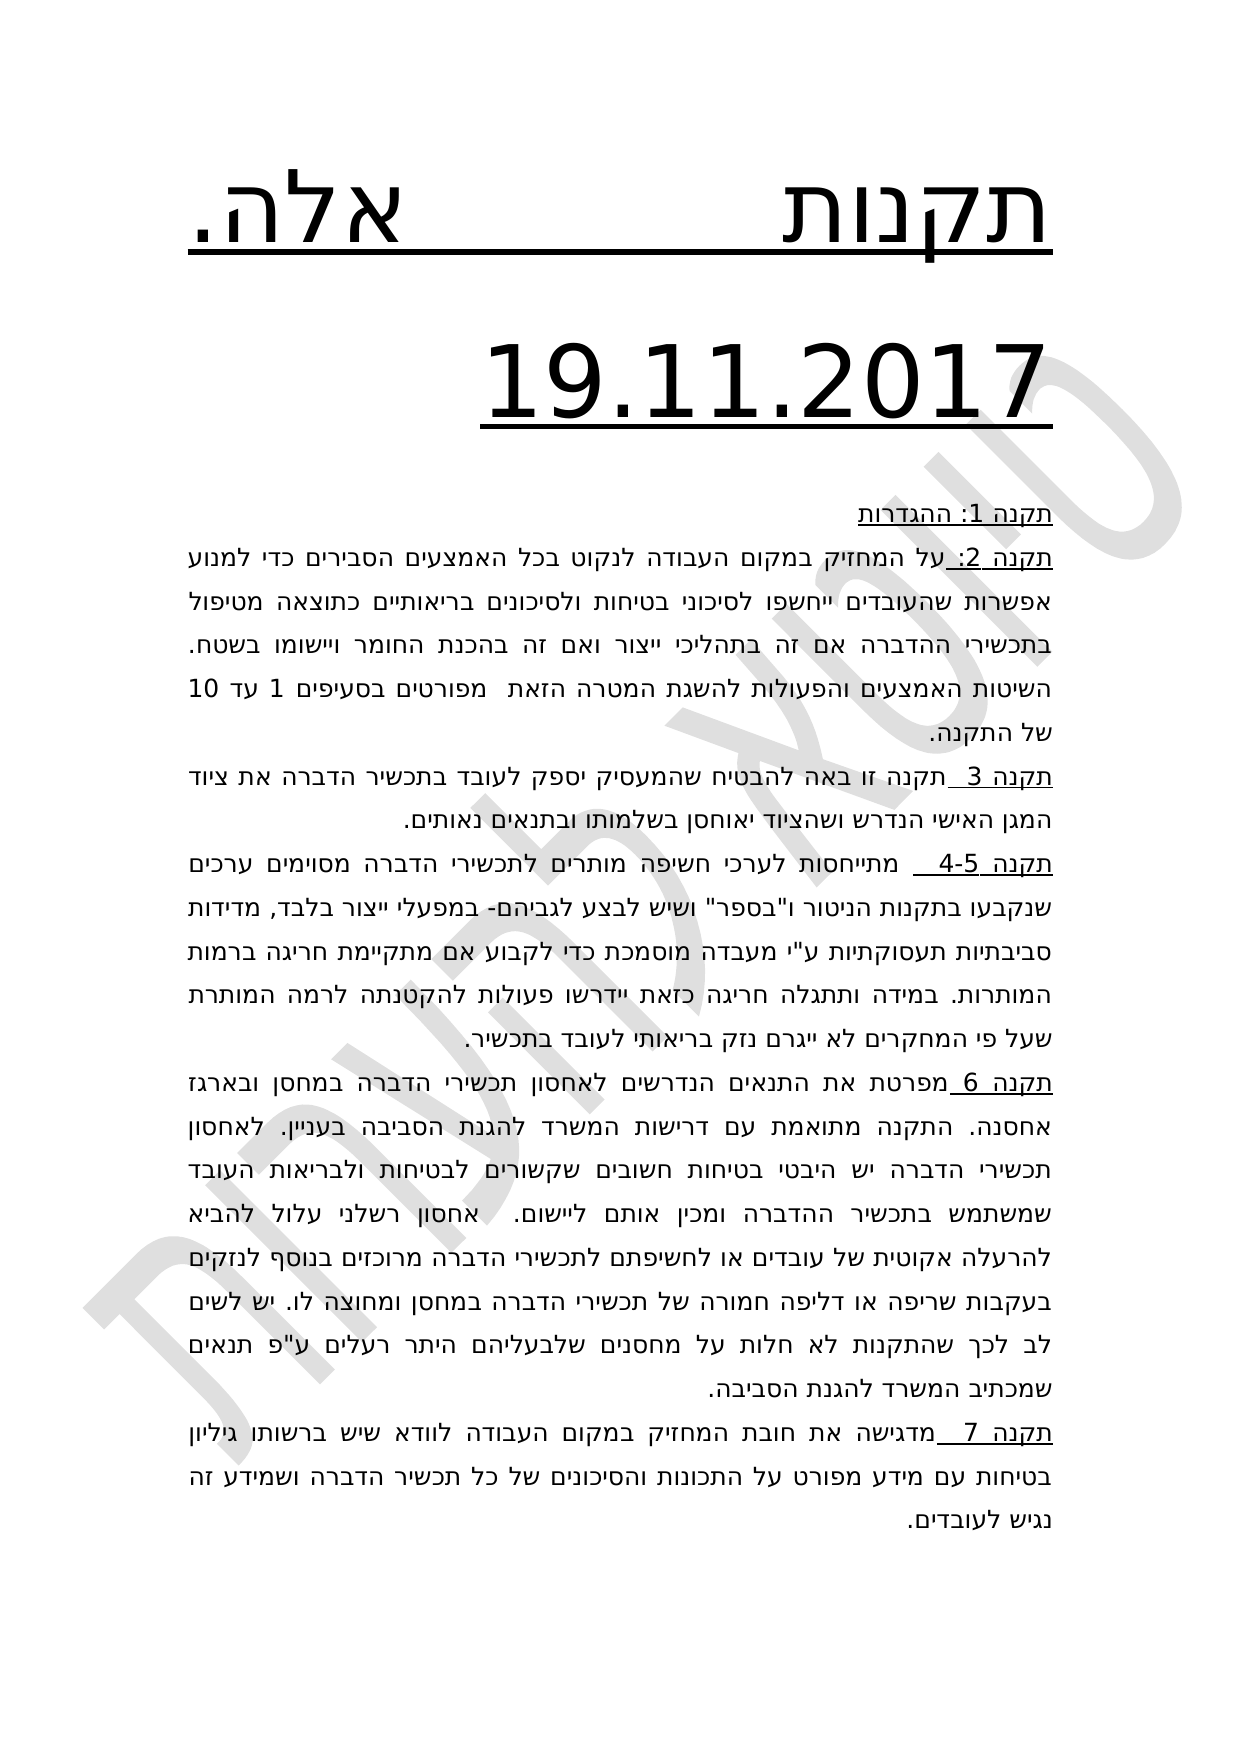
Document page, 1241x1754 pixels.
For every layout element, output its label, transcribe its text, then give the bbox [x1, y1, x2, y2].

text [187, 150, 1053, 249]
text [187, 250, 1053, 441]
text תקנה 4-5 מתייחסות לערכי חשיפה מותרים לתכשירי הדברה מסוימים ערכים שנקבעו בתקנות הניטור ו"בספר" ושיש לבצע לגביהם- במפעלי ייצור בלבד, מדידות סביבתיות תעסוקתיות ע"י מעבדה מוסמכת כדי לקבוע אם מתקיימת חריגה ברמות המותרות. במידה ותתגלה חריגה כזאת יידרשו פעולות להקטנתה לרמה המותרת שעל פי המחקרים לא ייגרם נזק בריאותי לעובד בתכשיר. [187, 849, 1053, 1053]
text תקנה 2: על המחזיק במקום העבודה לנקוט בכל האמצעים הסבירים כדי למנוע אפשרות שהעובדים ייחשפו לסיכוני בטיחות ולסיכונים בריאותיים כתוצאה מטיפול בתכשירי ההדברה אם זה בתהליכי ייצור ואם זה בהכנת החומר ויישומו בשטח. השיטות האמצעים והפעולות להשגת המטרה הזאת מפורטים בסעיפים 1 עד 10 של התקנה. [187, 543, 1053, 747]
text תקנה 3 תקנה זו באה להבטיח שהמעסיק יספק לעובד בתכשיר הדברה את ציוד המגן האישי הנדרש ושהציוד יאוחסן בשלמותו ובתנאים נאותים. [187, 762, 1053, 835]
text תקנה 7 מדגישה את חובת המחזיק במקום העבודה לוודא שיש ברשותו גיליון בטיחות עם מידע מפורט על התכונות והסיכונים של כל תכשיר הדברה ושמידע זה נגיש לעובדים. [187, 1418, 1053, 1535]
text תקנה 6 מפרטת את התנאים הנדרשים לאחסון תכשירי הדברה במחסן ובארגז אחסנה. התקנה מתואמת עם דרישות המשרד להגנת הסביבה בעניין. לאחסון תכשירי הדברה יש היבטי בטיחות חשובים שקשורים לבטיחות ולבריאות העובד שמשתמש בתכשיר ההדברה ומכין אותם ליישום. אחסון רשלני עלול להביא להרעלה אקוטית של עובדים או לחשיפתם לתכשירי הדברה מרוכזים בנוסף לנזקים בעקבות שריפה או דליפה חמורה של תכשירי הדברה במחסן ומחוצה לו. יש לשים לב לכך שהתקנות לא חלות על מחסנים שלבעליהם היתר רעלים ע"פ תנאים שמכתיב המשרד להגנת הסביבה. [187, 1068, 1053, 1403]
text תקנה 1: ההגדרות [187, 499, 1053, 528]
